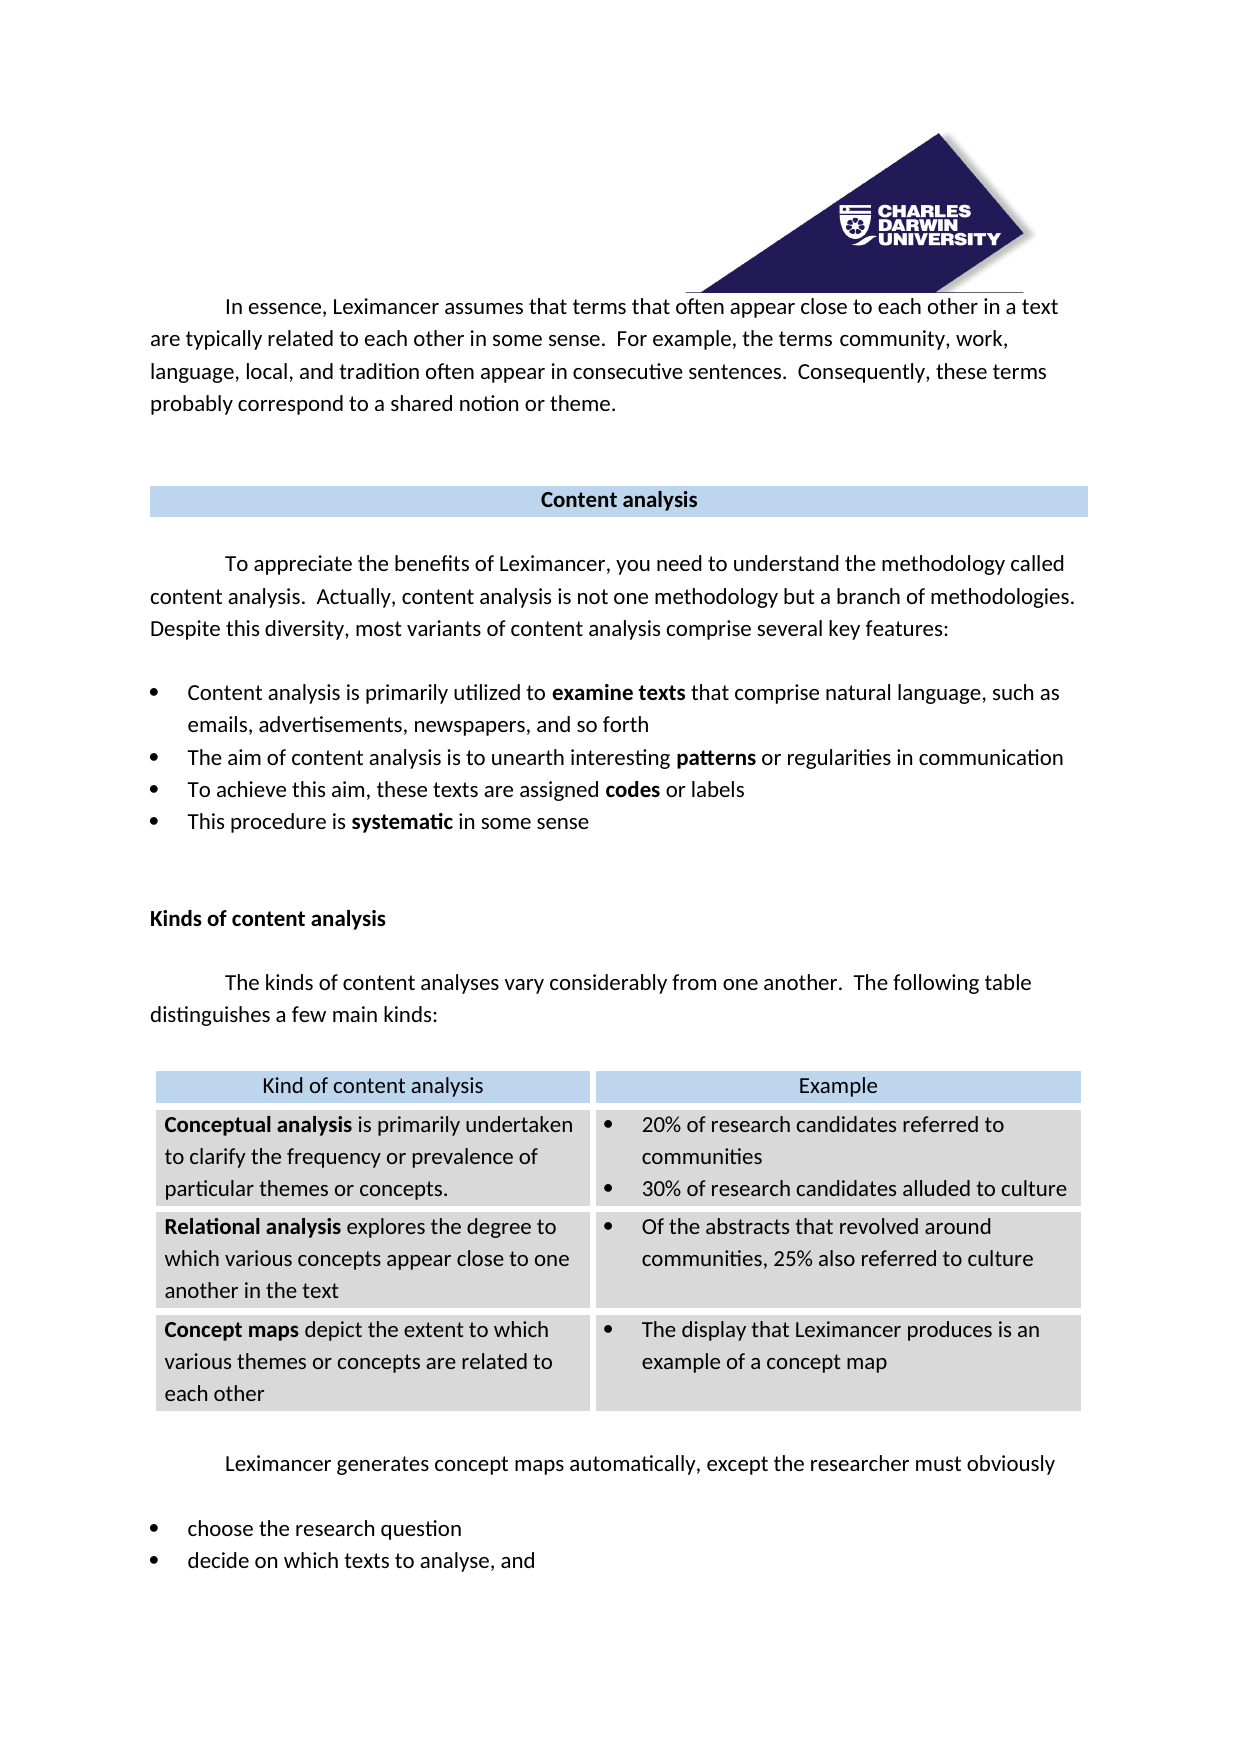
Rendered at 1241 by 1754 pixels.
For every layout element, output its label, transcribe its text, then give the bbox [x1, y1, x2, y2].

table_cell The display that Leximancer produces is an example of a concept map [596, 1315, 1081, 1411]
table_cell Conceptual analysis is primarily undertaken to clarify the frequency or prevalence of particular themes or concepts. [156, 1110, 590, 1206]
picture [633, 73, 1091, 293]
table_header Content analysis [150, 486, 1088, 517]
table_header Example [596, 1071, 1081, 1103]
table_cell Of the abstracts that revolved around communities, 25% also referred to culture [596, 1212, 1081, 1308]
table_cell Relational analysis explores the degree to which various concepts appear close to one another in the text [156, 1212, 590, 1308]
text Leximancer generates concept maps automatically, except the researcher must obviously [150, 1449, 1090, 1477]
table_header Kind of content analysis [156, 1071, 590, 1103]
list To achieve this aim, these texts are assigned codes or labels [150, 775, 1090, 803]
table_cell Concept maps depict the extent to which various themes or concepts are related to each other [156, 1315, 590, 1411]
text In essence, Leximancer assumes that terms that often appear close to each other in a text are typically related to each other in some sense. For example, the terms community, work, language, local, and tradition often appear in consecutive sentences. Consequently, these terms probably correspond to a shared notion or theme. [150, 292, 1090, 417]
list This procedure is systematic in some sense [150, 807, 1090, 835]
list The aim of content analysis is to unearth interesting patterns or regularities in communication [150, 743, 1090, 771]
text Kinds of content analysis [150, 904, 1090, 932]
list choose the research question [150, 1514, 1090, 1542]
text To appreciate the benefits of Leximancer, you need to understand the methodology called content analysis. Actually, content analysis is not one methodology but a branch of methodologies. Despite this diversity, most variants of content analysis comprise several key features: [150, 549, 1090, 642]
list Content analysis is primarily utilized to examine texts that comprise natural language, such as emails, advertisements, newspapers, and so forth [150, 678, 1090, 738]
table_cell 20% of research candidates referred to communities 30% of research candidates alluded to culture [596, 1110, 1081, 1206]
list decide on which texts to analyse, and [150, 1546, 1090, 1574]
text The kinds of content analyses vary considerably from one another. The following table distinguishes a few main kinds: [150, 968, 1090, 1028]
